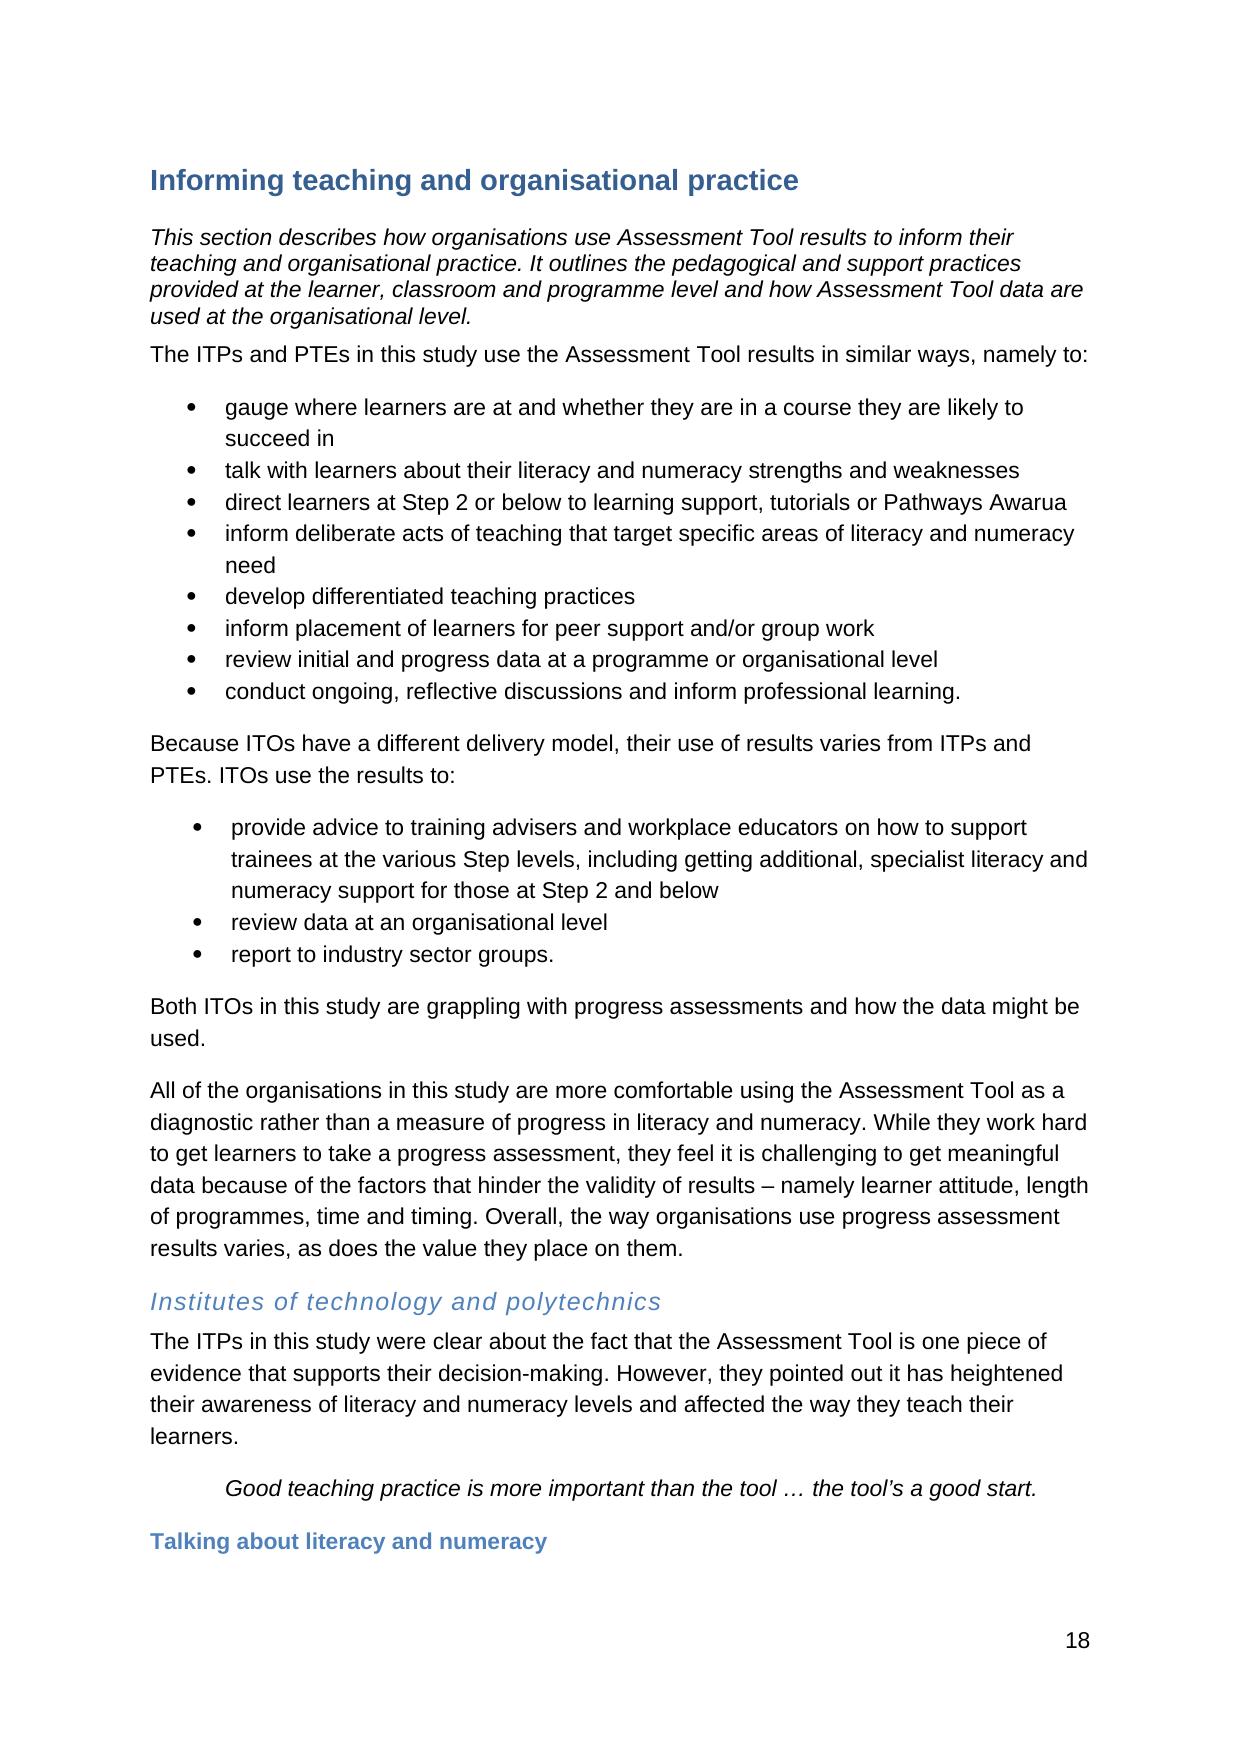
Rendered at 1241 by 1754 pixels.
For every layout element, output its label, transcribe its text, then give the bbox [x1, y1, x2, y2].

list direct learners at Step 2 or below to learning support, tutorials or Pathways Awarua [187, 488, 1090, 515]
subtitle Institutes of technology and polytechnics [150, 1287, 1090, 1316]
subtitle Informing teaching and organisational practice [150, 162, 1090, 196]
list review initial and progress data at a programme or organisational level [187, 646, 1090, 673]
text Both ITOs in this study are grappling with progress assessments and how the data might be used. [150, 993, 1090, 1051]
list inform placement of learners for peer support and/or group work [187, 615, 1090, 641]
text This section describes how organisations use Assessment Tool results to inform their teaching and organisational practice. It outlines the pedagogical and support practices provided at the learner, classroom and programme level and how Assessment Tool data are used at the organisational level. [150, 223, 1090, 329]
list develop differentiated teaching practices [187, 583, 1090, 609]
list talk with learners about their literacy and numeracy strengths and weaknesses [187, 457, 1090, 483]
text Good teaching practice is more important than the tool … the tool’s a good start. [150, 1475, 1090, 1502]
list provide advice to training advisers and workplace educators on how to support trainees at the various Step levels, including getting additional, specialist literacy and numeracy support for those at Step 2 and below [193, 814, 1090, 904]
list gauge where learners are at and whether they are in a course they are likely to succeed in [187, 394, 1090, 452]
list inform deliberate acts of teaching that target specific areas of literacy and numeracy need [187, 520, 1090, 578]
text Talking about literacy and numeracy [150, 1528, 1090, 1554]
list review data at an organisational level [193, 909, 1090, 935]
text All of the organisations in this study are more comfortable using the Assessment Tool as a diagnostic rather than a measure of progress in literacy and numeracy. While they work hard to get learners to take a progress assessment, they feel it is challenging to get meaningful data because of the factors that hinder the validity of results – namely learner attitude, length of programmes, time and timing. Overall, the way organisations use progress assessment results varies, as does the value they place on them. [150, 1077, 1090, 1261]
list report to industry sector groups. [193, 941, 1090, 967]
text The ITPs and PTEs in this study use the Assessment Tool results in similar ways, namely to: [150, 341, 1090, 368]
list conduct ongoing, reflective discussions and inform professional learning. [187, 678, 1090, 704]
text Because ITOs have a different delivery model, their use of results varies from ITPs and PTEs. ITOs use the results to: [150, 730, 1090, 788]
text The ITPs in this study were clear about the fact that the Assessment Tool is one piece of evidence that supports their decision-making. However, they pointed out it has heightened their awareness of literacy and numeracy levels and affected the way they teach their learners. [150, 1328, 1090, 1449]
